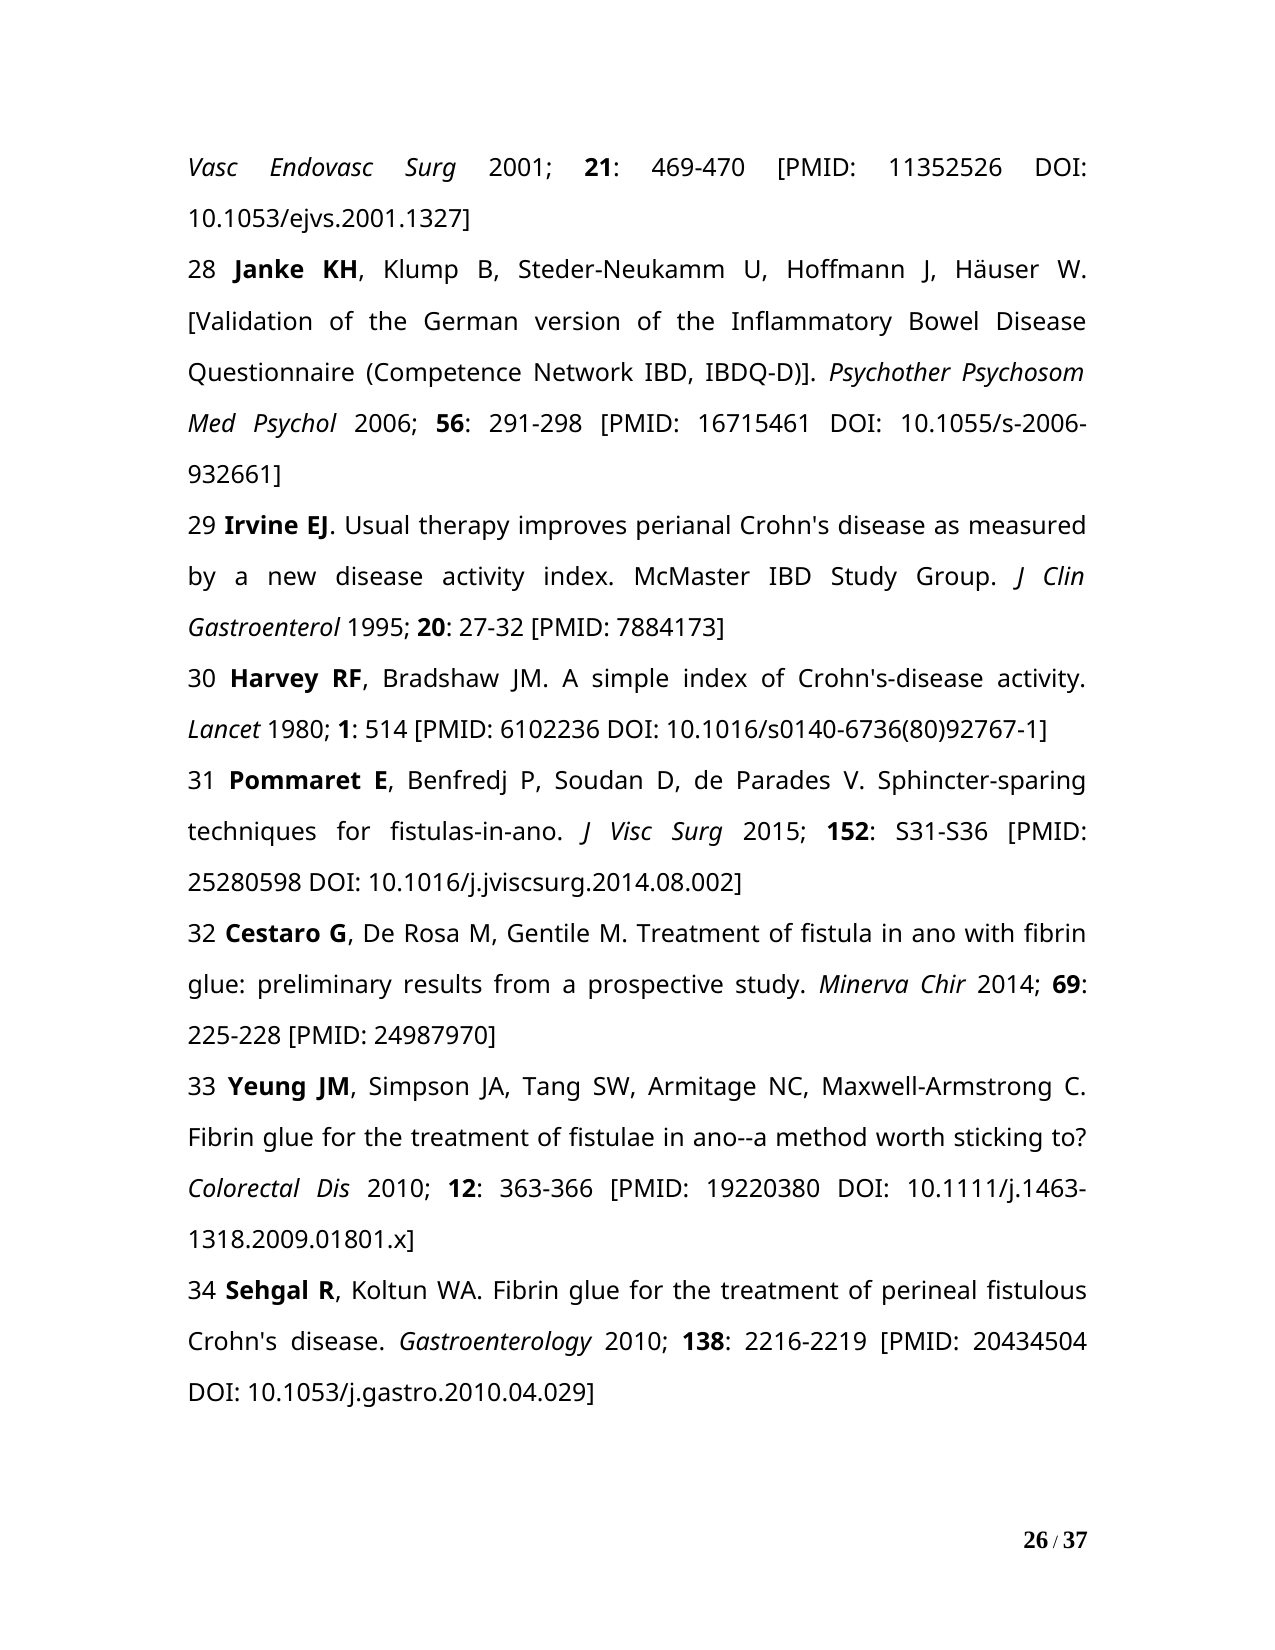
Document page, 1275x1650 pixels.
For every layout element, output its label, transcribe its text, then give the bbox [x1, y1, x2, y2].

text 28 Janke KH, Klump B, Steder-Neukamm U, Hoffmann J, Häuser W. [Validation of the German version of the Inflammatory Bowel Disease Questionnaire (Competence Network IBD, IBDQ-D)]. Psychother Psychosom Med Psychol 2006; 56: 291-298 [PMID: 16715461 DOI: 10.1055/s-2006-932661] [187, 252, 1087, 490]
text 33 Yeung JM, Simpson JA, Tang SW, Armitage NC, Maxwell-Armstrong C. Fibrin glue for the treatment of fistulae in ano--a method worth sticking to? Colorectal Dis 2010; 12: 363-366 [PMID: 19220380 DOI: 10.1111/j.1463-1318.2009.01801.x] [187, 1069, 1087, 1256]
text 31 Pommaret E, Benfredj P, Soudan D, de Parades V. Sphincter-sparing techniques for fistulas-in-ano. J Visc Surg 2015; 152: S31-S36 [PMID: 25280598 DOI: 10.1016/j.jviscsurg.2014.08.002] [187, 762, 1087, 899]
text 30 Harvey RF, Bradshaw JM. A simple index of Crohn's-disease activity. Lancet 1980; 1: 514 [PMID: 6102236 DOI: 10.1016/s0140-6736(80)92767-1] [187, 660, 1087, 746]
text 32 Cestaro G, De Rosa M, Gentile M. Treatment of fistula in ano with fibrin glue: preliminary results from a prospective study. Minerva Chir 2014; 69: 225-228 [PMID: 24987970] [187, 916, 1087, 1052]
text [187, 150, 1087, 235]
text 29 Irvine EJ. Usual therapy improves perianal Crohn's disease as measured by a new disease activity index. McMaster IBD Study Group. J Clin Gastroenterol 1995; 20: 27-32 [PMID: 7884173] [187, 507, 1087, 643]
text 34 Sehgal R, Koltun WA. Fibrin glue for the treatment of perineal fistulous Crohn's disease. Gastroenterology 2010; 138: 2216-2219 [PMID: 20434504 DOI: 10.1053/j.gastro.2010.04.029] [187, 1273, 1087, 1409]
